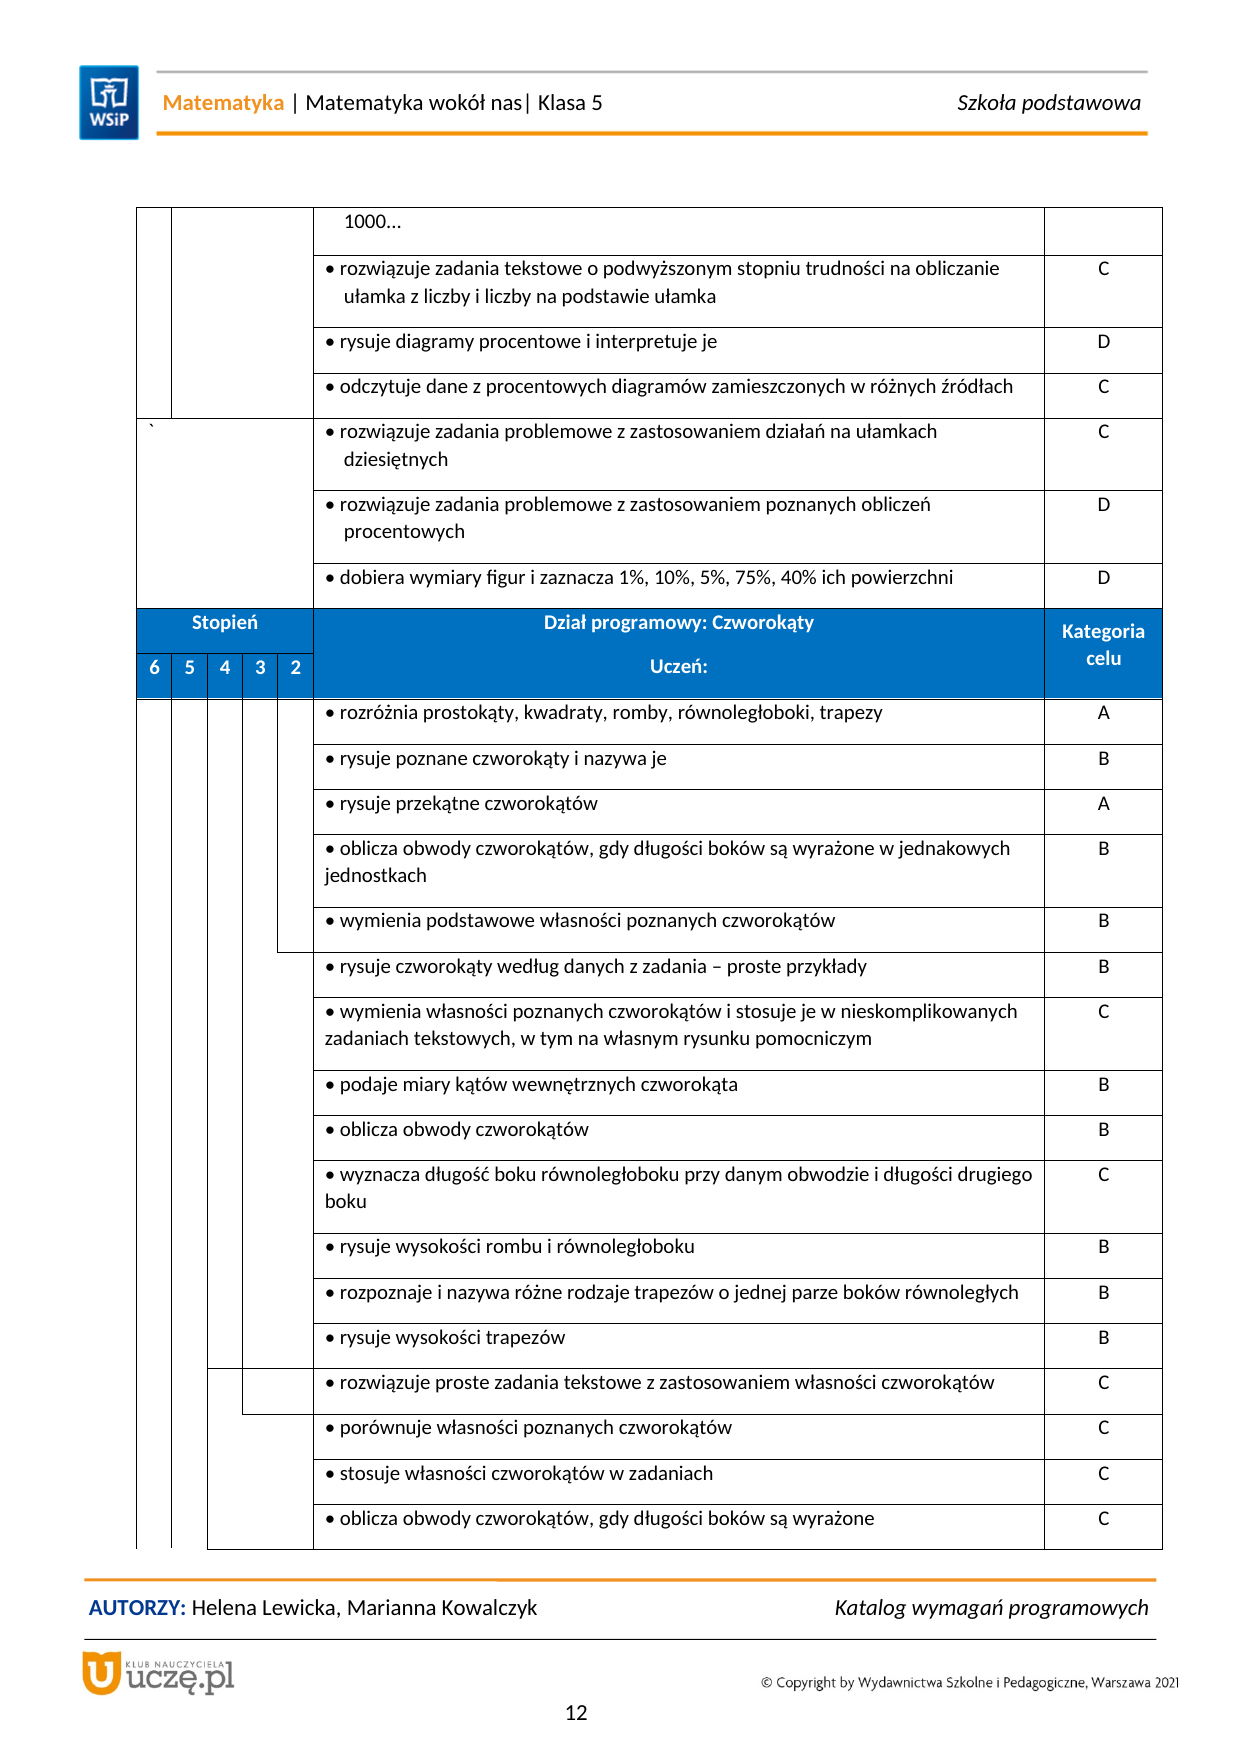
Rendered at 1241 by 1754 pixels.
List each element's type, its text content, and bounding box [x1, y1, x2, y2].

table_cell A [1045, 790, 1162, 834]
table_cell [243, 700, 277, 952]
table_cell Kategoria celu [1045, 609, 1162, 698]
table_cell C [1045, 1460, 1162, 1504]
table_cell B [1045, 1234, 1162, 1278]
table_cell D [1045, 491, 1162, 563]
table_cell • podaje miary kątów wewnętrznych czworokąta [314, 1071, 1044, 1115]
table_cell • odczytuje dane z procentowych diagramów zamieszczonych w różnych źródłach [314, 374, 1044, 418]
table_cell B [1045, 1071, 1162, 1115]
table_cell • porównuje własności poznanych czworokątów [314, 1415, 1044, 1459]
table_cell [278, 700, 313, 952]
table_cell B [1045, 953, 1162, 997]
table_cell • rozróżnia prostokąty, kwadraty, romby, równoległoboki, trapezy [314, 700, 1044, 744]
table_cell • wymienia podstawowe własności poznanych czworokątów [314, 908, 1044, 952]
table_cell D [1045, 564, 1162, 608]
table_cell C [1045, 1415, 1162, 1459]
table_cell • oblicza obwody czworokątów, gdy długości boków są wyrażone w różnych jednostkach [314, 1505, 1044, 1549]
table_cell B [1045, 745, 1162, 789]
table_cell [208, 1369, 242, 1413]
table_cell • rysuje czworokąty według danych z zadania – proste przykłady [314, 953, 1044, 997]
table_cell A [1045, 700, 1162, 744]
table_cell [243, 952, 313, 1368]
table_cell • wyjaśnia sposoby mnożenia i dzielenia ułamków dziesiętnych przez 10, 100, 1000... [314, 208, 1044, 254]
table_cell • rysuje wysokości rombu i równoległoboku [314, 1234, 1044, 1278]
table_cell 6 [137, 654, 171, 698]
table_cell [208, 1414, 313, 1549]
table_cell C [1045, 1369, 1162, 1413]
picture [0, 7, 1241, 164]
table_cell • rysuje diagramy procentowe i interpretuje je [314, 328, 1044, 372]
table_cell [208, 700, 242, 1368]
table_cell B [1045, 1324, 1162, 1368]
table_cell B [1045, 1116, 1162, 1160]
table_cell • rozpoznaje i nazywa różne rodzaje trapezów o jednej parze boków równoległych [314, 1279, 1044, 1323]
table_cell Dział programowy: Czworokąty Uczeń: [314, 609, 1044, 698]
table_cell 2 [278, 654, 313, 698]
table_cell 3 [243, 654, 277, 698]
table_cell B [1045, 1279, 1162, 1323]
table_cell C [1045, 998, 1162, 1070]
table_cell C [1045, 208, 1162, 254]
table_cell C [1045, 1161, 1162, 1233]
table_cell [172, 700, 207, 1549]
table_cell • dobiera wymiary figur i zaznacza 1%, 10%, 5%, 75%, 40% ich powierzchni [314, 564, 1044, 608]
table_cell [243, 1369, 313, 1413]
table_cell • rysuje poznane czworokąty i nazywa je [314, 745, 1044, 789]
table_cell • rozwiązuje zadania tekstowe o podwyższonym stopniu trudności na obliczanie ułamka z liczby i liczby na podstawie ułamka [314, 256, 1044, 327]
table_cell • oblicza obwody czworokątów [314, 1116, 1044, 1160]
table_cell • rysuje wysokości trapezów [314, 1324, 1044, 1368]
table_cell Stopień [137, 609, 313, 653]
table_cell • stosuje własności czworokątów w zadaniach [314, 1460, 1044, 1504]
table_cell B [1045, 908, 1162, 952]
table_cell C [1045, 1505, 1162, 1549]
table_cell • rozwiązuje proste zadania tekstowe z zastosowaniem własności czworokątów [314, 1369, 1044, 1413]
table_cell C [1045, 256, 1162, 327]
table_cell 5 [172, 654, 207, 698]
table_cell • rozwiązuje zadania problemowe z zastosowaniem poznanych obliczeń procentowych [314, 491, 1044, 563]
table_cell • wymienia własności poznanych czworokątów i stosuje je w nieskomplikowanych zadaniach tekstowych, w tym na własnym rysunku pomocniczym [314, 998, 1044, 1070]
table_cell 4 [208, 654, 242, 698]
table_cell C [1045, 374, 1162, 418]
table_cell • wyznacza długość boku równoległoboku przy danym obwodzie i długości drugiego boku [314, 1161, 1044, 1233]
table_cell • oblicza obwody czworokątów, gdy długości boków są wyrażone w jednakowych jednostkach [314, 835, 1044, 907]
table_cell • rysuje przekątne czworokątów [314, 790, 1044, 834]
table_cell B [1045, 835, 1162, 907]
table_cell [137, 700, 172, 1549]
picture [82, 1648, 1179, 1698]
table_cell D [1045, 328, 1162, 372]
table_cell ` [137, 419, 313, 608]
table_cell • rozwiązuje zadania problemowe z zastosowaniem działań na ułamkach dziesiętnych [314, 419, 1044, 490]
table_cell C [1045, 419, 1162, 490]
